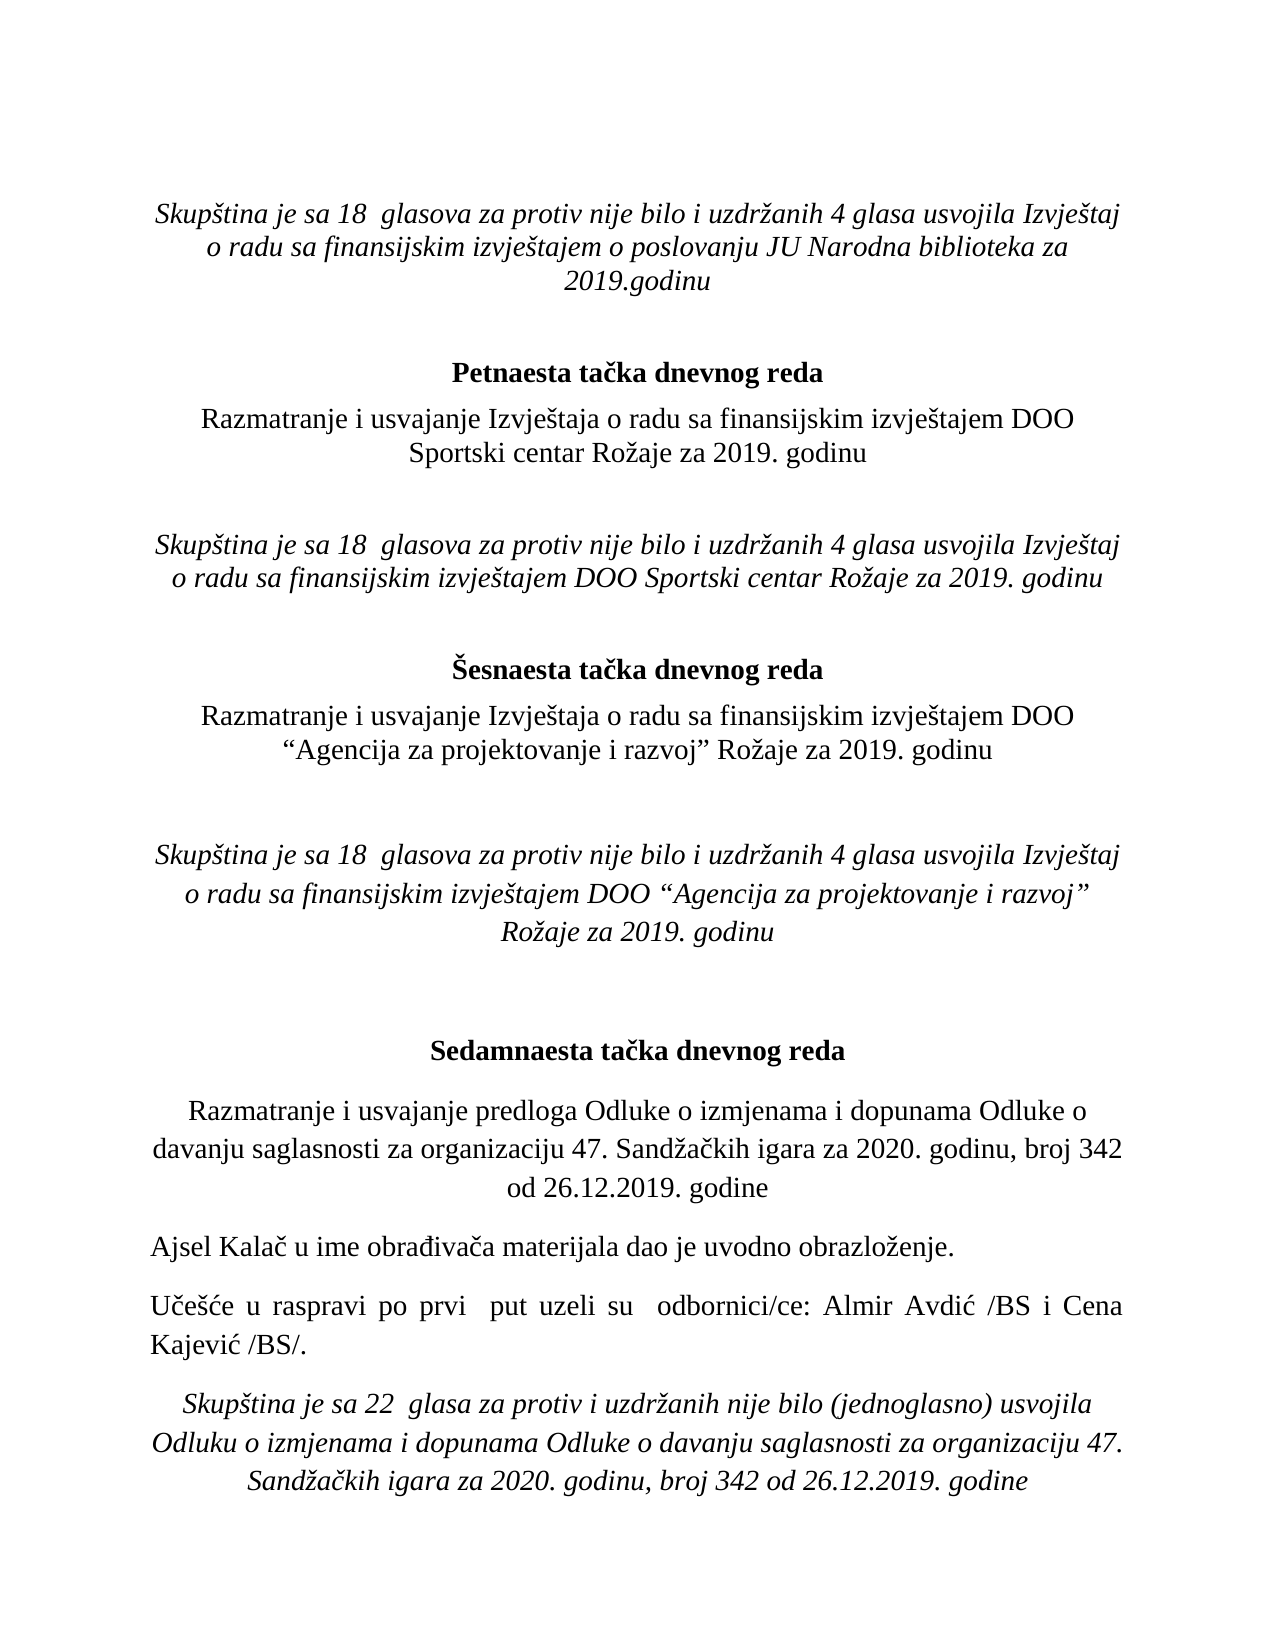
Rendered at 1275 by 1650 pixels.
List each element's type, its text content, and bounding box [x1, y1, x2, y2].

text Skupština je sa 22 glasa za protiv i uzdržanih nije bilo (jednoglasno) usvojila Odluku o izmjenama i dopunama Odluke o davanju saglasnosti za organizaciju 47. Sandžačkih igara za 2020. godinu, broj 342 od 26.12.2019. godine [150, 1386, 1125, 1497]
text Skupština je sa 18 glasova za protiv nije bilo i uzdržanih 4 glasa usvojila Izvještaj o radu sa finansijskim izvještajem o poslovanju JU Narodna biblioteka za 2019.godinu [150, 196, 1125, 297]
text Razmatranje i usvajanje Izvještaja o radu sa finansijskim izvještajem DOO “Agencija za projektovanje i razvoj” Rožaje za 2019. godinu [150, 698, 1125, 766]
text Razmatranje i usvajanje Izvještaja o radu sa finansijskim izvještajem DOO Sportski centar Rožaje za 2019. godinu [150, 401, 1125, 468]
text Šesnaesta tačka dnevnog reda [150, 652, 1125, 686]
text Ajsel Kalač u ime obrađivača materijala dao je uvodno obrazloženje. [150, 1229, 1125, 1263]
text Učešće u raspravi po prvi put uzeli su odbornici/ce: Almir Avdić /BS i Cena Kajević /BS/. [150, 1288, 1125, 1361]
text Skupština je sa 18 glasova za protiv nije bilo i uzdržanih 4 glasa usvojila Izvještaj o radu sa finansijskim izvještajem DOO Sportski centar Rožaje za 2019. godinu [150, 527, 1125, 594]
text Razmatranje i usvajanje predloga Odluke o izmjenama i dopunama Odluke o davanju saglasnosti za organizaciju 47. Sandžačkih igara za 2020. godinu, broj 342 od 26.12.2019. godine [150, 1093, 1125, 1203]
text Skupština je sa 18 glasova za protiv nije bilo i uzdržanih 4 glasa usvojila Izvještaj o radu sa finansijskim izvještajem DOO “Agencija za projektovanje i razvoj” Rožaje za 2019. godinu [150, 837, 1125, 948]
text Petnaesta tačka dnevnog reda [150, 355, 1125, 389]
text Sedamnaesta tačka dnevnog reda [150, 1033, 1125, 1067]
